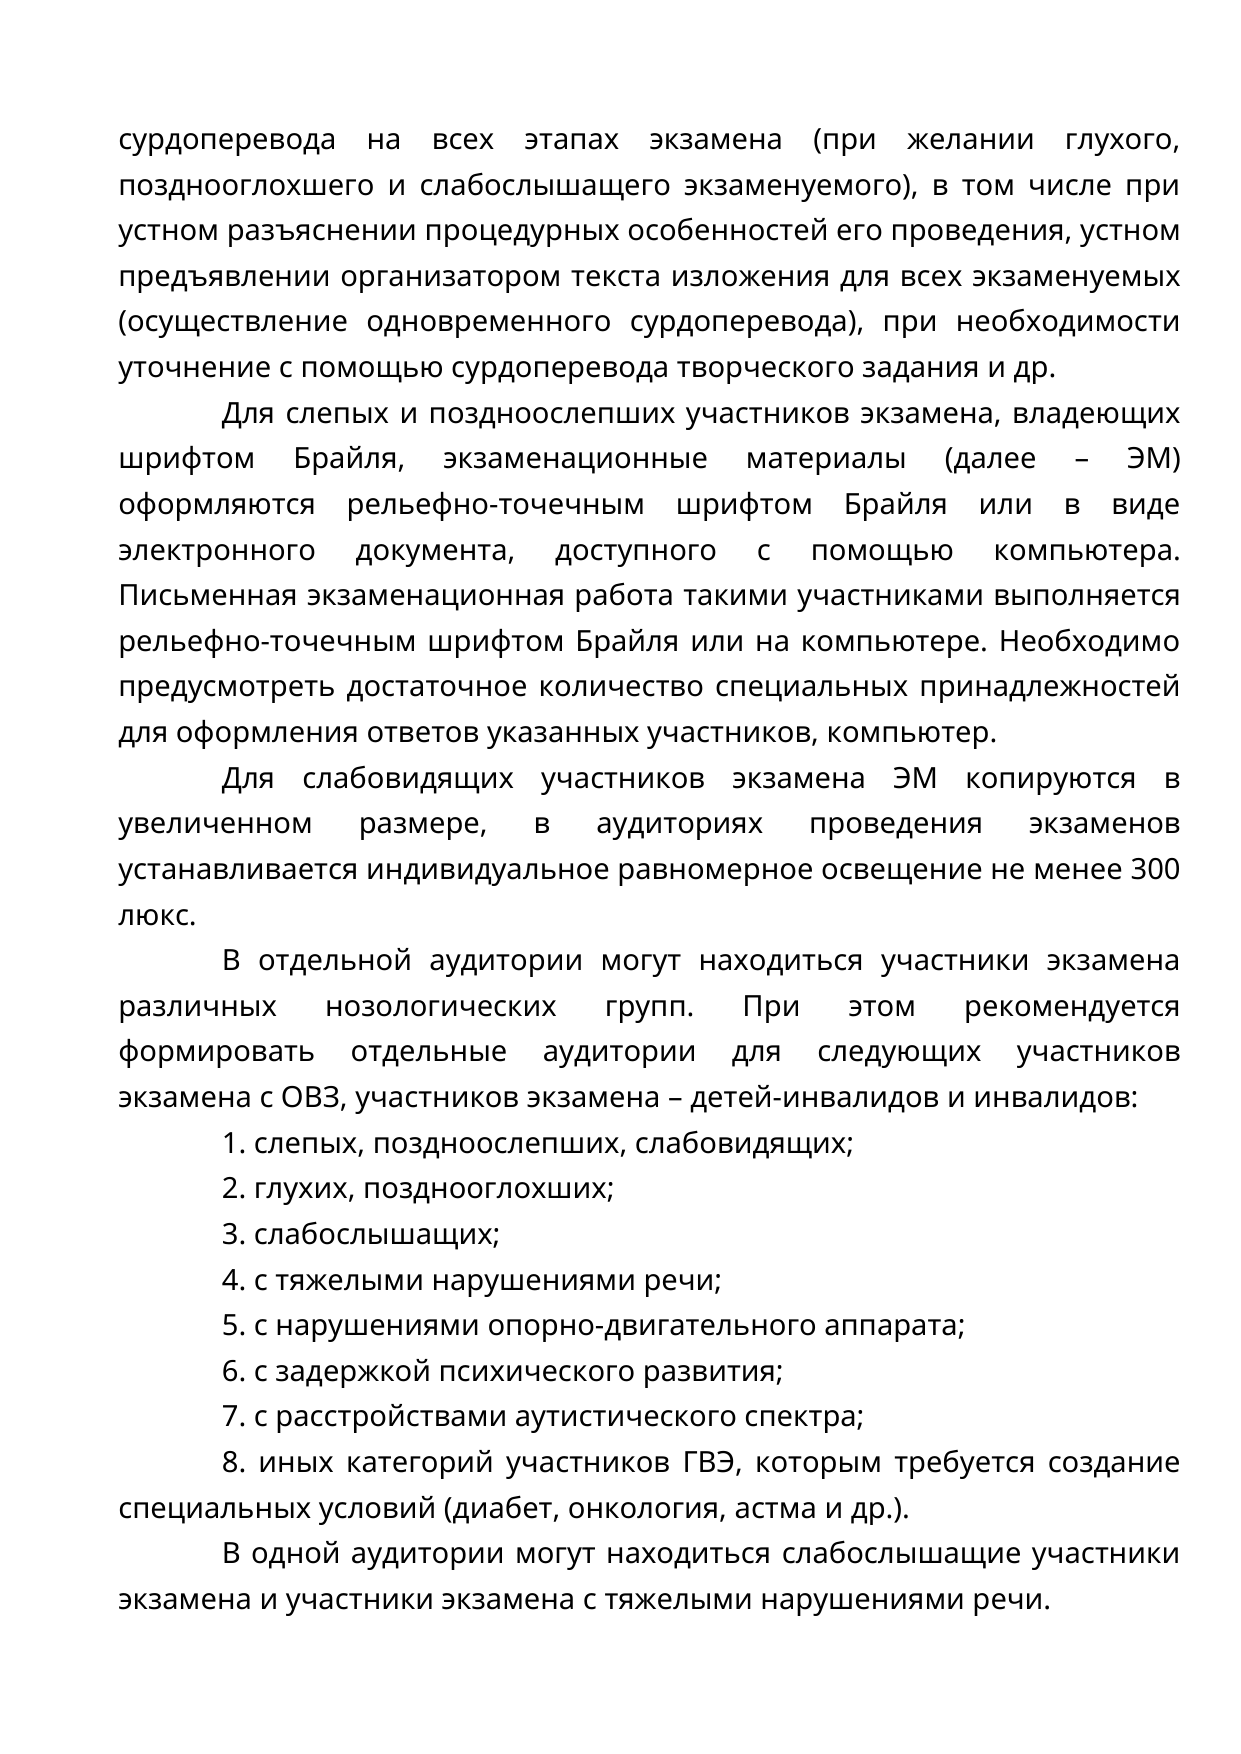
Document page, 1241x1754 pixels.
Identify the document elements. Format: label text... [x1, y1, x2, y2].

text Для слабовидящих участников экзамена ЭМ копируются в увеличенном размере, в аудиториях проведения экзаменов устанавливается индивидуальное равномерное освещение не менее 300 люкс. [118, 757, 1181, 933]
text В отдельной аудитории могут находиться участники экзамена различных нозологических групп. При этом рекомендуется формировать отдельные аудитории для следующих участников экзамена с ОВЗ, участников экзамена – детей-инвалидов и инвалидов: [118, 939, 1181, 1116]
text Для слепых и поздноослепших участников экзамена, владеющих шрифтом Брайля, экзаменационные материалы (далее – ЭМ) оформляются рельефно-точечным шрифтом Брайля или в виде электронного документа, доступного с помощью компьютера. Письменная экзаменационная работа такими участниками выполняется рельефно-точечным шрифтом Брайля или на компьютере. Необходимо предусмотреть достаточное количество специальных принадлежностей для оформления ответов указанных участников, компьютер. [118, 392, 1181, 751]
text 4. с тяжелыми нарушениями речи; [118, 1259, 1181, 1298]
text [118, 118, 1181, 386]
text 8. иных категорий участников ГВЭ, которым требуется создание специальных условий (диабет, онкология, астма и др.). [118, 1441, 1181, 1527]
text 2. глухих, позднооглохших; [118, 1167, 1181, 1207]
text 1. слепых, поздноослепших, слабовидящих; [118, 1122, 1181, 1162]
text В одной аудитории могут находиться слабослышащие участники экзамена и участники экзамена с тяжелыми нарушениями речи. [118, 1532, 1181, 1618]
text 5. с нарушениями опорно-двигательного аппарата; [118, 1304, 1181, 1344]
text 3. слабослышащих; [118, 1213, 1181, 1253]
text 6. с задержкой психического развития; [118, 1350, 1181, 1390]
text 7. с расстройствами аутистического спектра; [118, 1396, 1181, 1435]
